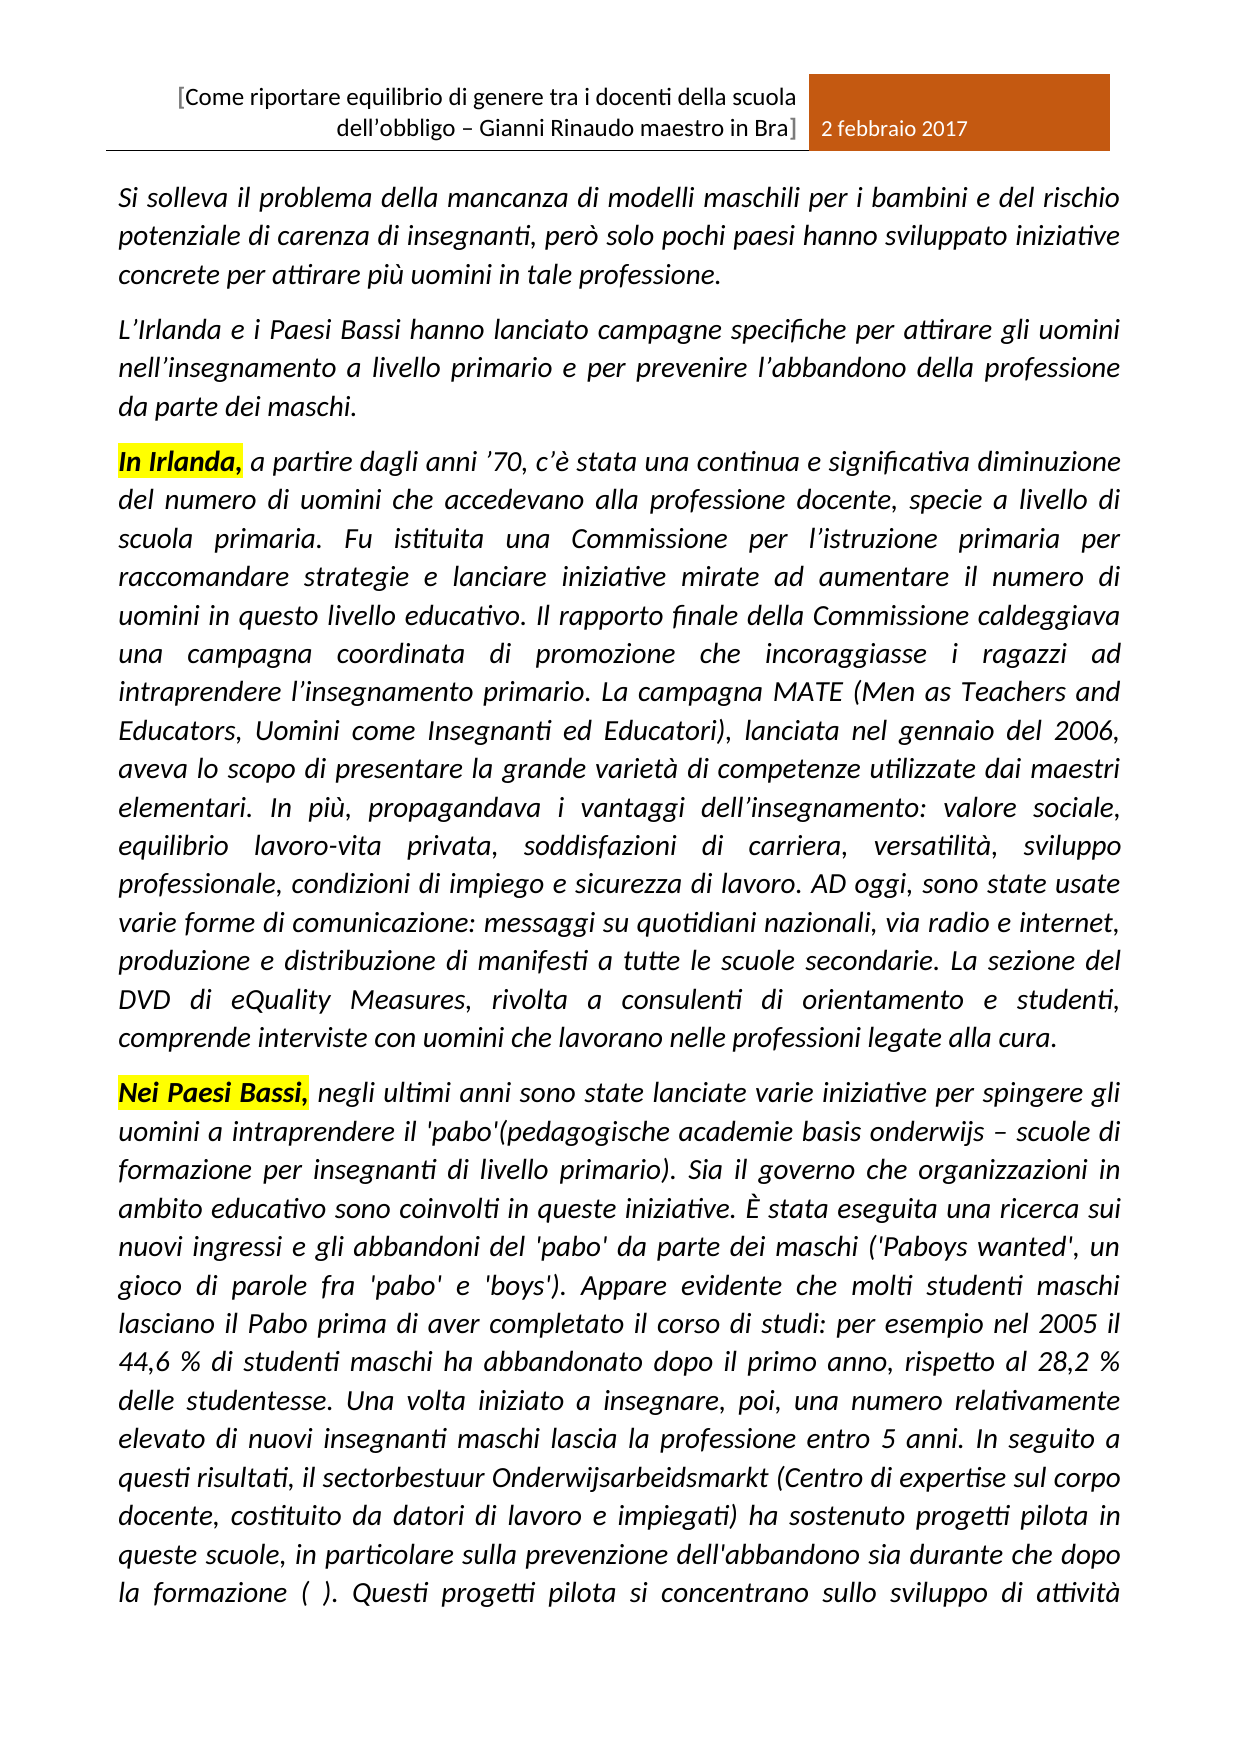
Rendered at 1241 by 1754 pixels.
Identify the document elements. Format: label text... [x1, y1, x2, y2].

text L’Irlanda e i Paesi Bassi hanno lanciato campagne specifiche per attirare gli uomini nell’insegnamento a livello primario e per prevenire l’abbandono della professione da parte dei maschi. [118, 311, 1122, 423]
text Si solleva il problema della mancanza di modelli maschili per i bambini e del rischio potenziale di carenza di insegnanti, però solo pochi paesi hanno sviluppato iniziative concrete per attirare più uomini in tale professione. [118, 179, 1122, 291]
text In Irlanda, a partire dagli anni ’70, c’è stata una continua e significativa diminuzione del numero di uomini che accedevano alla professione docente, specie a livello di scuola primaria. Fu istituita una Commissione per l’istruzione primaria per raccomandare strategie e lanciare iniziative mirate ad aumentare il numero di uomini in questo livello educativo. Il rapporto finale della Commissione caldeggiava una campagna coordinata di promozione che incoraggiasse i ragazzi ad intraprendere l’insegnamento primario. La campagna MATE (Men as Teachers and Educators, Uomini come Insegnanti ed Educatori), lanciata nel gennaio del 2006, aveva lo scopo di presentare la grande varietà di competenze utilizzate dai maestri elementari. In più, propagandava i vantaggi dell’insegnamento: valore sociale, equilibrio lavoro-vita privata, soddisfazioni di carriera, versatilità, sviluppo professionale, condizioni di impiego e sicurezza di lavoro. AD oggi, sono state usate varie forme di comunicazione: messaggi su quotidiani nazionali, via radio e internet, produzione e distribuzione di manifesti a tutte le scuole secondarie. La sezione del DVD di eQuality Measures, rivolta a consulenti di orientamento e studenti, comprende interviste con uomini che lavorano nelle professioni legate alla cura. [118, 443, 1122, 1055]
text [118, 1074, 1122, 1610]
